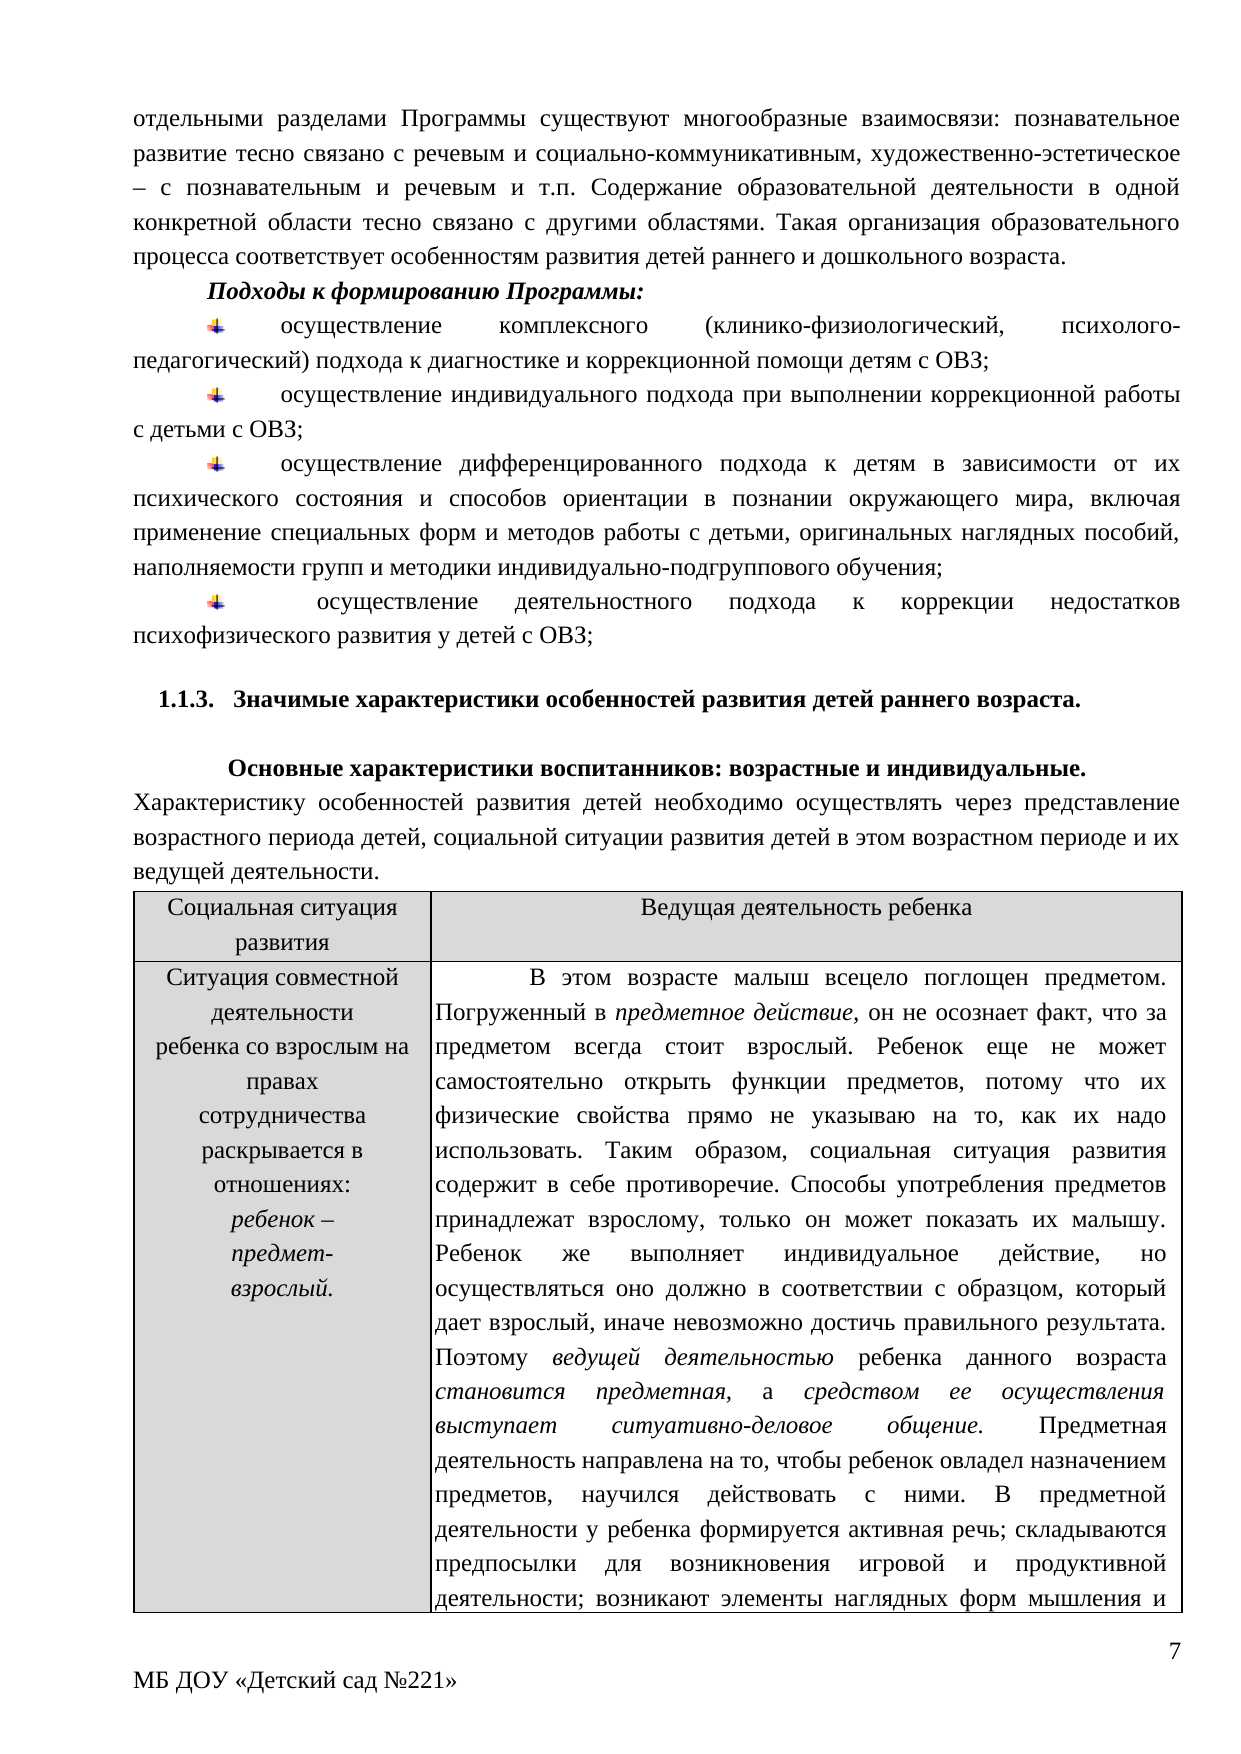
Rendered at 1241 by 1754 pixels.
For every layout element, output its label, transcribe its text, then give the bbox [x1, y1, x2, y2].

text Основные характеристики воспитанников: возрастные и индивидуальные. [133, 753, 1181, 782]
table_header Ведущая деятельность ребенка [432, 892, 1181, 961]
picture [207, 455, 225, 472]
picture [207, 317, 225, 334]
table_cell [432, 962, 1181, 1612]
list осуществление индивидуального подхода при выполнении коррекционной работы с детьми с ОВЗ; [133, 379, 1181, 442]
text Подходы к формированию Программы: [133, 276, 1181, 304]
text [133, 103, 1181, 270]
table_header Социальная ситуация развития [135, 892, 430, 961]
list Значимые характеристики особенностей развития детей раннего возраста. [58, 684, 1181, 713]
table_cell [135, 962, 430, 1612]
text Характеристику особенностей развития детей необходимо осуществлять через представление возрастного периода детей, социальной ситуации развития детей в этом возрастном периоде и их ведущей деятельности. [133, 787, 1181, 885]
picture [207, 593, 225, 610]
list осуществление комплексного (клинико-физиологический, психолого-педагогический) подхода к диагностике и коррекционной помощи детям с ОВЗ; [133, 310, 1181, 373]
list осуществление деятельностного подхода к коррекции недостатков психофизического развития у детей с ОВЗ; [133, 586, 1181, 649]
picture [207, 386, 225, 403]
list осуществление дифференцированного подхода к детям в зависимости от их психического состояния и способов ориентации в познании окружающего мира, включая применение специальных форм и методов работы с детьми, оригинальных наглядных пособий, наполняемости групп и методики индивидуально-подгруппового обучения; [133, 448, 1181, 580]
